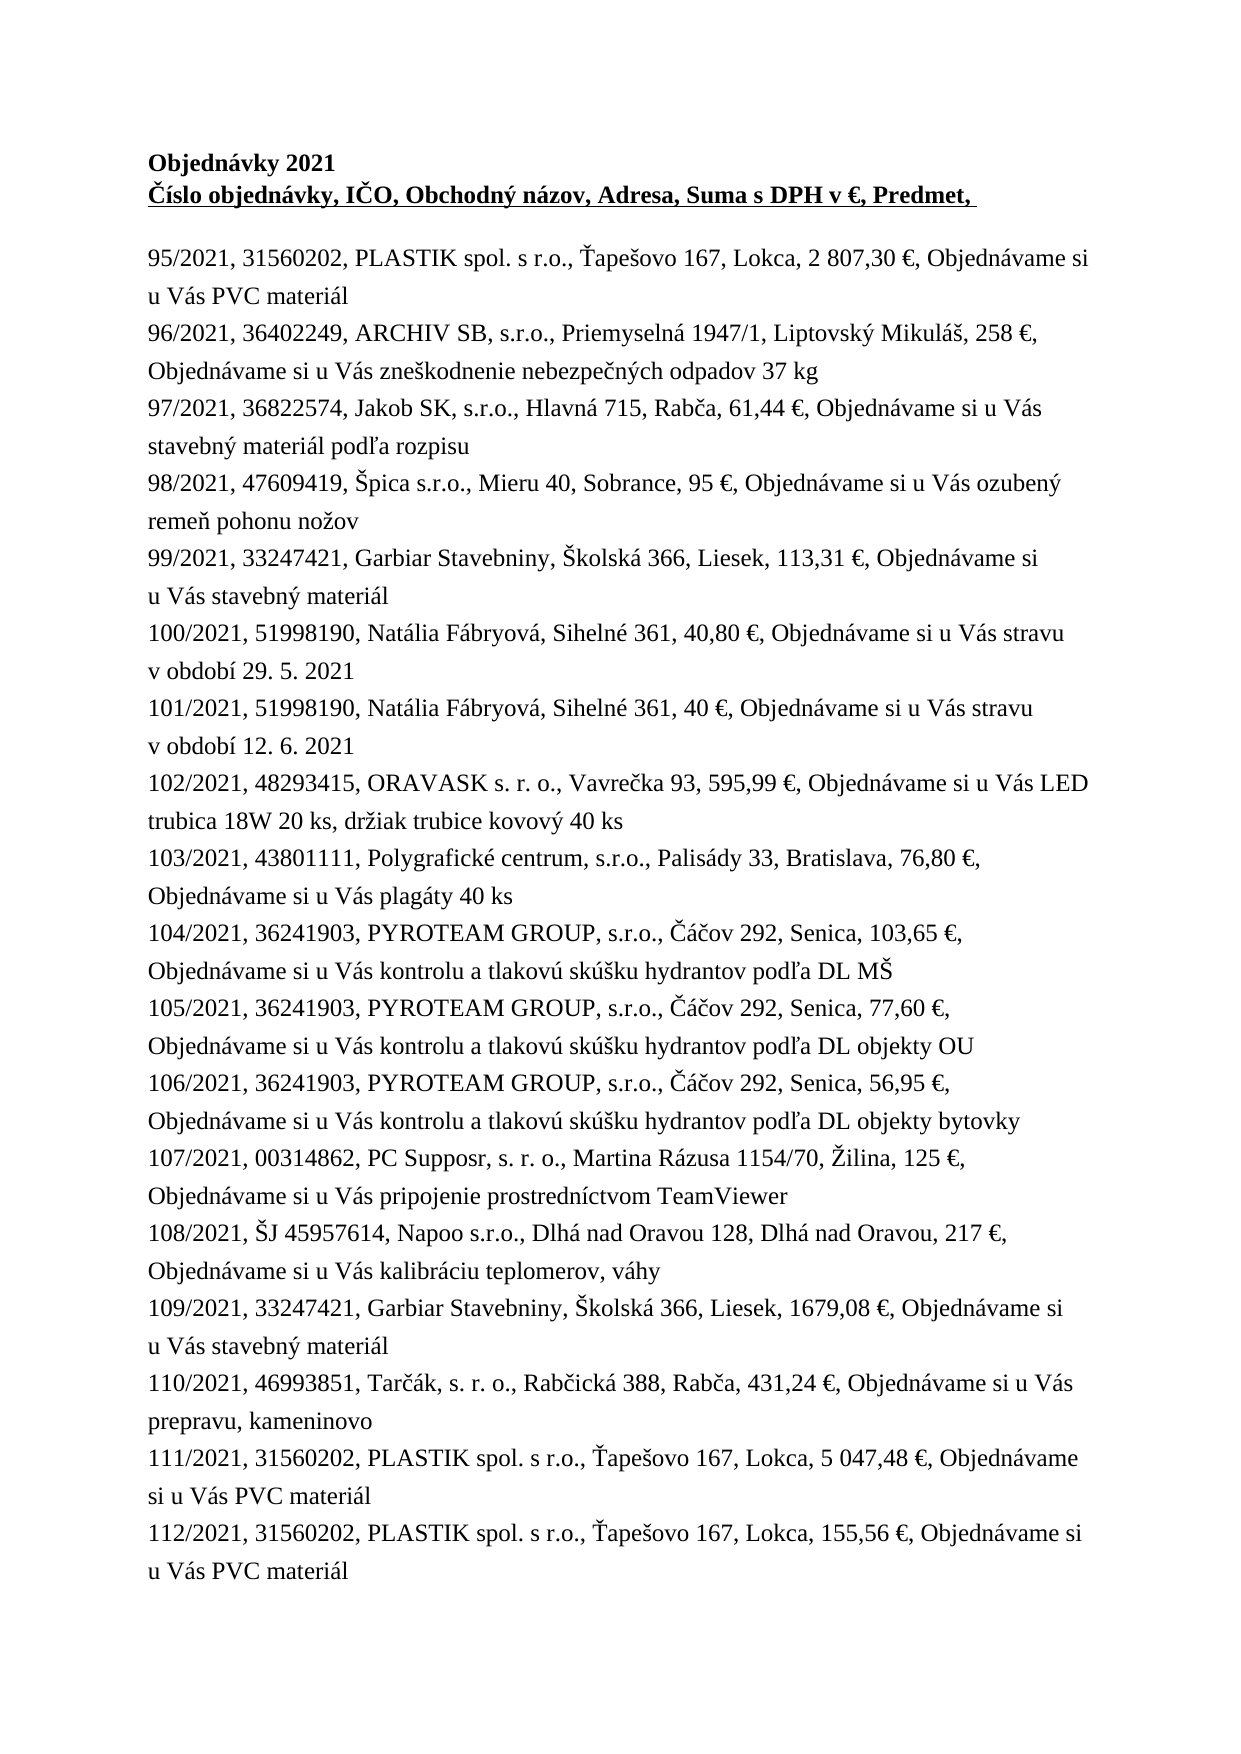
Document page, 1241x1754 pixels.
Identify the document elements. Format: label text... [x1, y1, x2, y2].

text 103/2021, 43801111, Polygrafické centrum, s.r.o., Palisády 33, Bratislava, 76,80 €, Objednávame si u Vás plagáty 40 ks [148, 834, 1093, 909]
text 99/2021, 33247421, Garbiar Stavebniny, Školská 366, Liesek, 113,31 €, Objednávame si u Vás stavebný materiál [148, 534, 1093, 609]
text 107/2021, 00314862, PC Supposr, s. r. o., Martina Rázusa 1154/70, Žilina, 125 €, Objednávame si u Vás pripojenie prostredníctvom TeamViewer [148, 1134, 1093, 1209]
text 101/2021, 51998190, Natália Fábryová, Sihelné 361, 40 €, Objednávame si u Vás stravu v období 12. 6. 2021 [148, 684, 1093, 759]
text 95/2021, 31560202, PLASTIK spol. s r.o., Ťapešovo 167, Lokca, 2 807,30 €, Objednávame si u Vás PVC materiál [148, 234, 1093, 309]
text 98/2021, 47609419, Špica s.r.o., Mieru 40, Sobrance, 95 €, Objednávame si u Vás ozubený remeň pohonu nožov [148, 459, 1093, 534]
text 112/2021, 31560202, PLASTIK spol. s r.o., Ťapešovo 167, Lokca, 155,56 €, Objednávame si u Vás PVC materiál [148, 1509, 1093, 1584]
text 106/2021, 36241903, PYROTEAM GROUP, s.r.o., Čáčov 292, Senica, 56,95 €, Objednávame si u Vás kontrolu a tlakovú skúšku hydrantov podľa DL objekty bytovky [148, 1059, 1093, 1134]
text Objednávky 2021 Číslo objednávky, IČO, Obchodný názov, Adresa, Suma s DPH v €, Predmet, [148, 148, 1093, 209]
text 102/2021, 48293415, ORAVASK s. r. o., Vavrečka 93, 595,99 €, Objednávame si u Vás LED trubica 18W 20 ks, držiak trubice kovový 40 ks [148, 759, 1093, 834]
text 110/2021, 46993851, Tarčák, s. r. o., Rabčická 388, Rabča, 431,24 €, Objednávame si u Vás prepravu, kameninovo [148, 1359, 1093, 1434]
text 97/2021, 36822574, Jakob SK, s.r.o., Hlavná 715, Rabča, 61,44 €, Objednávame si u Vás stavebný materiál podľa rozpisu [148, 384, 1093, 459]
text 109/2021, 33247421, Garbiar Stavebniny, Školská 366, Liesek, 1679,08 €, Objednávame si u Vás stavebný materiál [148, 1284, 1093, 1359]
text 105/2021, 36241903, PYROTEAM GROUP, s.r.o., Čáčov 292, Senica, 77,60 €, Objednávame si u Vás kontrolu a tlakovú skúšku hydrantov podľa DL objekty OU [148, 984, 1093, 1059]
text 100/2021, 51998190, Natália Fábryová, Sihelné 361, 40,80 €, Objednávame si u Vás stravu v období 29. 5. 2021 [148, 609, 1093, 684]
text 108/2021, ŠJ 45957614, Napoo s.r.o., Dlhá nad Oravou 128, Dlhá nad Oravou, 217 €, Objednávame si u Vás kalibráciu teplomerov, váhy [148, 1209, 1093, 1284]
text 96/2021, 36402249, ARCHIV SB, s.r.o., Priemyselná 1947/1, Liptovský Mikuláš, 258 €, Objednávame si u Vás zneškodnenie nebezpečných odpadov 37 kg [148, 309, 1093, 384]
text 111/2021, 31560202, PLASTIK spol. s r.o., Ťapešovo 167, Lokca, 5 047,48 €, Objednávame si u Vás PVC materiál [148, 1434, 1093, 1509]
text 104/2021, 36241903, PYROTEAM GROUP, s.r.o., Čáčov 292, Senica, 103,65 €, Objednávame si u Vás kontrolu a tlakovú skúšku hydrantov podľa DL MŠ [148, 909, 1093, 984]
